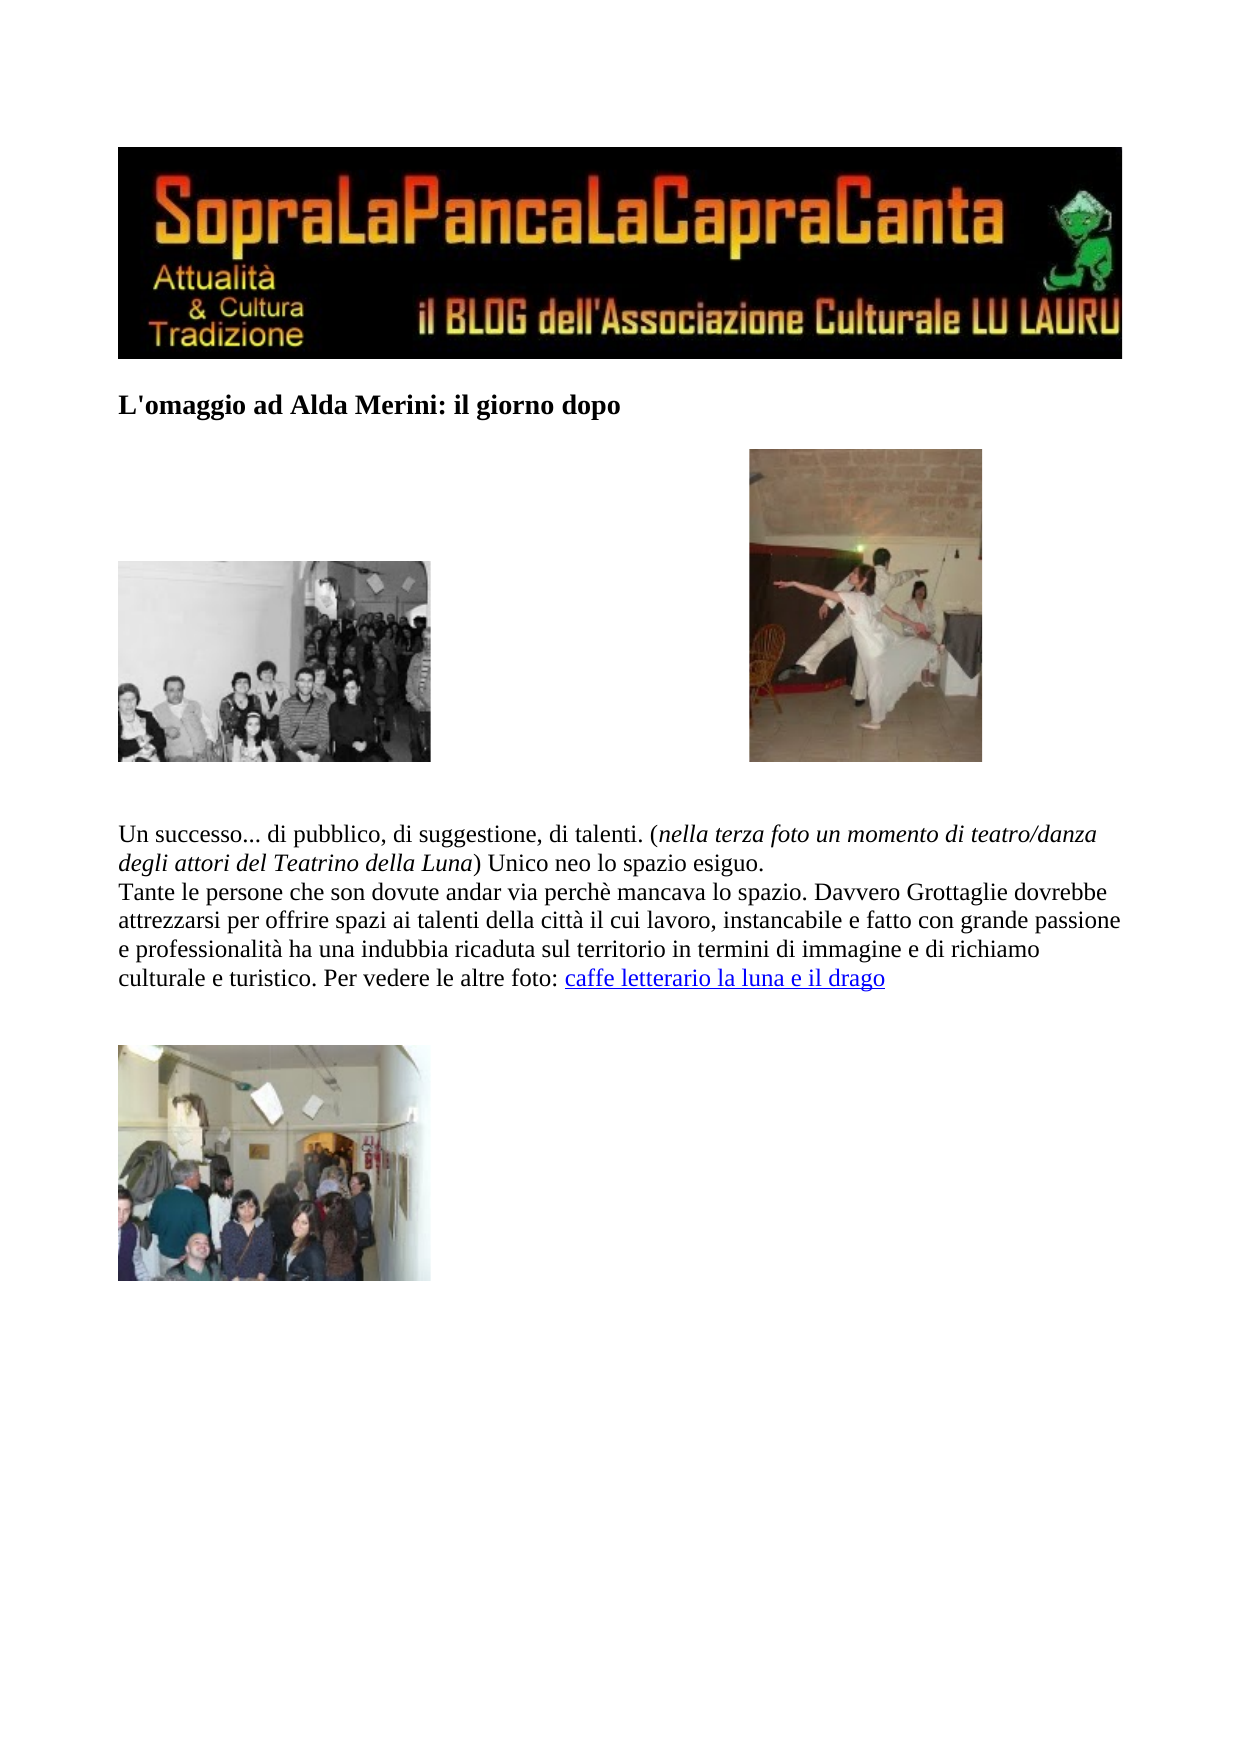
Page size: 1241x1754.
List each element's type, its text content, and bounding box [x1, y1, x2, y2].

picture [118, 1045, 431, 1281]
text L'omaggio ad Alda Merini: il giorno dopo [118, 388, 1122, 420]
picture [749, 449, 983, 762]
picture [118, 147, 1123, 359]
picture [118, 561, 431, 762]
text Un successo... di pubblico, di suggestione, di talenti. (nella terza foto un momento di teatro/danza degli attori del Teatrino della Luna) Unico neo lo spazio esiguo. [118, 819, 1122, 877]
text Tante le persone che son dovute andar via perchè mancava lo spazio. Davvero Grottaglie dovrebbe attrezzarsi per offrire spazi ai talenti della città il cui lavoro, instancabile e fatto con grande passione e professionalità ha una indubbia ricaduta sul territorio in termini di immagine e di richiamo culturale e turistico. Per vedere le altre foto: caffe letterario la luna e il drago [118, 877, 1122, 992]
